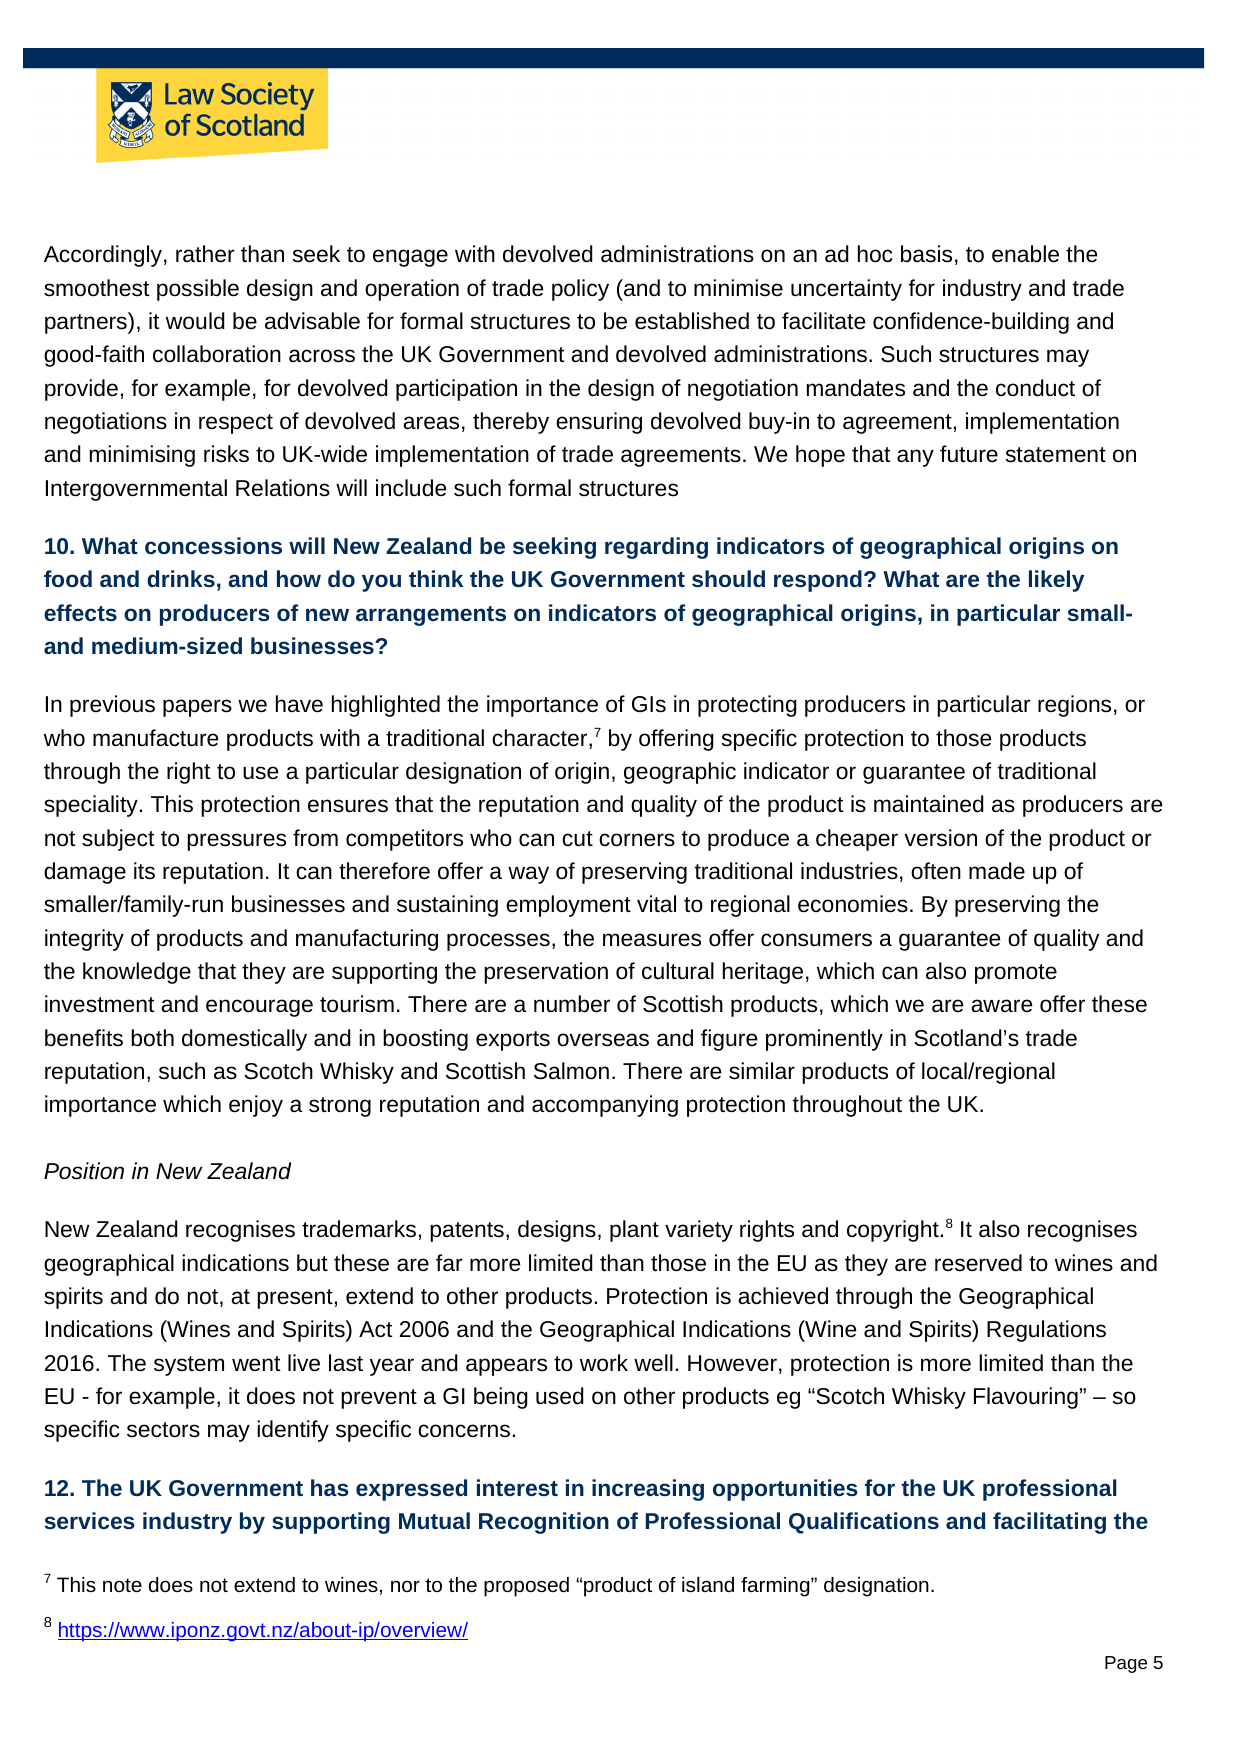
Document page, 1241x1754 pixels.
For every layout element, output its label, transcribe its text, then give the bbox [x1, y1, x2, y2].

text Accordingly, rather than seek to engage with devolved administrations on an ad hoc basis, to enable the smoothest possible design and operation of trade policy (and to minimise uncertainty for industry and trade partners), it would be advisable for formal structures to be established to facilitate confidence-building and good-faith collaboration across the UK Government and devolved administrations. Such structures may provide, for example, for devolved participation in the design of negotiation mandates and the conduct of negotiations in respect of devolved areas, thereby ensuring devolved buy-in to agreement, implementation and minimising risks to UK-wide implementation of trade agreements. We hope that any future statement on Intergovernmental Relations will include such formal structures [43, 236, 1163, 503]
picture [23, 48, 1205, 171]
text In previous papers we have highlighted the importance of GIs in protecting producers in particular regions, or who manufacture products with a traditional character, by offering specific protection to those products through the right to use a particular designation of origin, geographic indicator or guarantee of traditional speciality. This protection ensures that the reputation and quality of the product is maintained as producers are not subject to pressures from competitors who can cut corners to produce a cheaper version of the product or damage its reputation. It can therefore offer a way of preserving traditional industries, often made up of smaller/family-run businesses and sustaining employment vital to regional economies. By preserving the integrity of products and manufacturing processes, the measures offer consumers a guarantee of quality and the knowledge that they are supporting the preservation of cultural heritage, which can also promote investment and encourage tourism. There are a number of Scottish products, which we are aware offer these benefits both domestically and in boosting exports overseas and figure prominently in Scotland’s trade reputation, such as Scotch Whisky and Scottish Salmon. There are similar products of local/regional importance which enjoy a strong reputation and accompanying protection throughout the UK. Position in New Zealand [43, 686, 1163, 1186]
text 10. What concessions will New Zealand be seeking regarding indicators of geographical origins on food and drinks, and how do you think the UK Government should respond? What are the likely effects on producers of new arrangements on indicators of geographical origins, in particular small- and medium-sized businesses? [43, 528, 1163, 661]
text New Zealand recognises trademarks, patents, designs, plant variety rights and copyright. It also recognises geographical indications but these are far more limited than those in the EU as they are reserved to wines and spirits and do not, at present, extend to other products. Protection is achieved through the Geographical Indications (Wines and Spirits) Act 2006 and the Geographical Indications (Wine and Spirits) Regulations 2016. The system went live last year and appears to work well. However, protection is more limited than the EU - for example, it does not prevent a GI being used on other products eg “Scotch Whisky Flavouring” – so specific sectors may identify specific concerns. [43, 1211, 1163, 1444]
